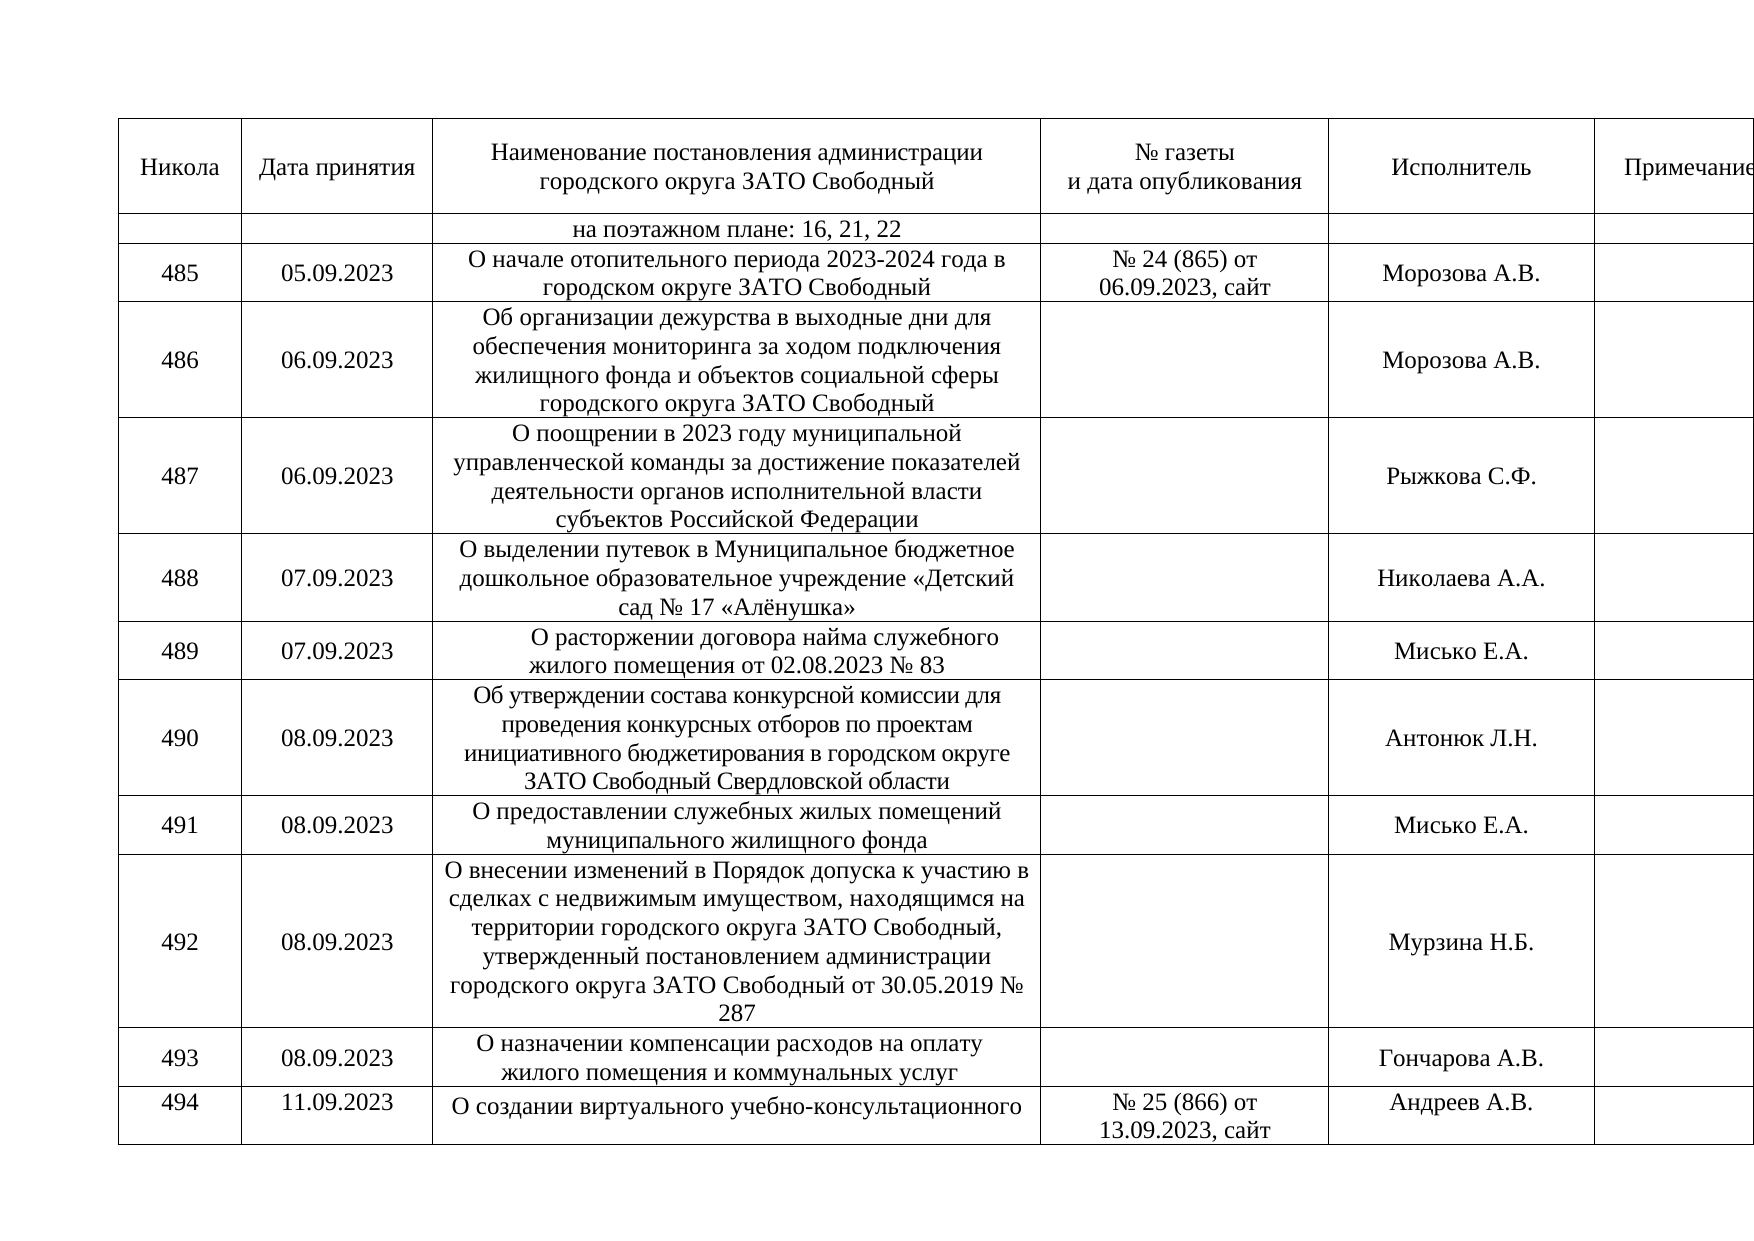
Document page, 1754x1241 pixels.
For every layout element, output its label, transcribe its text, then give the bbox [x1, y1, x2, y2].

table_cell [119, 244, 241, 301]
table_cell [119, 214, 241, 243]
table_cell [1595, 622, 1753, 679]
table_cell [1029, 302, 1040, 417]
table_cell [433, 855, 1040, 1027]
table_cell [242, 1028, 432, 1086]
table_header № газеты и дата опубликования [1041, 119, 1328, 213]
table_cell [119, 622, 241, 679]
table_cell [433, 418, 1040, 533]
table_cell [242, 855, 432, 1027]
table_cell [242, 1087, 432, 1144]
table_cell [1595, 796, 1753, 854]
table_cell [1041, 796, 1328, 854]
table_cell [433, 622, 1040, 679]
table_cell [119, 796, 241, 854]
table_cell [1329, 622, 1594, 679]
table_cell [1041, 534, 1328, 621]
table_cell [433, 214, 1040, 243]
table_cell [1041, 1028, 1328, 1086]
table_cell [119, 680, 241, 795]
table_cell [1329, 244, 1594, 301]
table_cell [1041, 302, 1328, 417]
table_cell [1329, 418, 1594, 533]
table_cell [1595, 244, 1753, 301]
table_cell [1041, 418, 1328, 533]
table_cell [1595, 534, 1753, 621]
table_header Дата принятия [242, 119, 432, 213]
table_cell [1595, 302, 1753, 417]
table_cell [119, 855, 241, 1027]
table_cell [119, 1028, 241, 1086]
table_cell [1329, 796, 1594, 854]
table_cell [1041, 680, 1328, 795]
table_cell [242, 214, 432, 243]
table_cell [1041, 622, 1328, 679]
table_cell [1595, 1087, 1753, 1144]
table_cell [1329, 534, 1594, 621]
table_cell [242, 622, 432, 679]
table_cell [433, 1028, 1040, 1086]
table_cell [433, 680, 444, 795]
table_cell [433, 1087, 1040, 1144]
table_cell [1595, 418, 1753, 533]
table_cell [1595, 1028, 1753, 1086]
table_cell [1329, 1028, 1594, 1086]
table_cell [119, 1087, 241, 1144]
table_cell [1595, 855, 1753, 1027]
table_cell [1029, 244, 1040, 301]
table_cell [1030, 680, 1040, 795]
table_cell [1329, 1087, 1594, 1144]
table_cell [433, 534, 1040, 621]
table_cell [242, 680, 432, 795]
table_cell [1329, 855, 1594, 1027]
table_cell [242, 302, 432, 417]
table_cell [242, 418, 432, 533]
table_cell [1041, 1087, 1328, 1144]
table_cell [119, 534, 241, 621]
table_header Примечание [1595, 119, 1753, 213]
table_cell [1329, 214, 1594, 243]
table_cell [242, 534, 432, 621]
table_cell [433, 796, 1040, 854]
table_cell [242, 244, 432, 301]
table_header Никола [119, 119, 241, 213]
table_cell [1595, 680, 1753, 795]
table_header Исполнитель [1329, 119, 1594, 213]
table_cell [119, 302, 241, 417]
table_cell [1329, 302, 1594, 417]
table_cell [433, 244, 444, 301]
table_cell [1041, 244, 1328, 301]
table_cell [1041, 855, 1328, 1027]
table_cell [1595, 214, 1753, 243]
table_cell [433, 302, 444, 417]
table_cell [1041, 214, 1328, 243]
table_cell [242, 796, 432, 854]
table_header Наименование постановления администрации городского округа ЗАТО Свободный [433, 119, 1040, 213]
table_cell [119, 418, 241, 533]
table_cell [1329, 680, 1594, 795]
